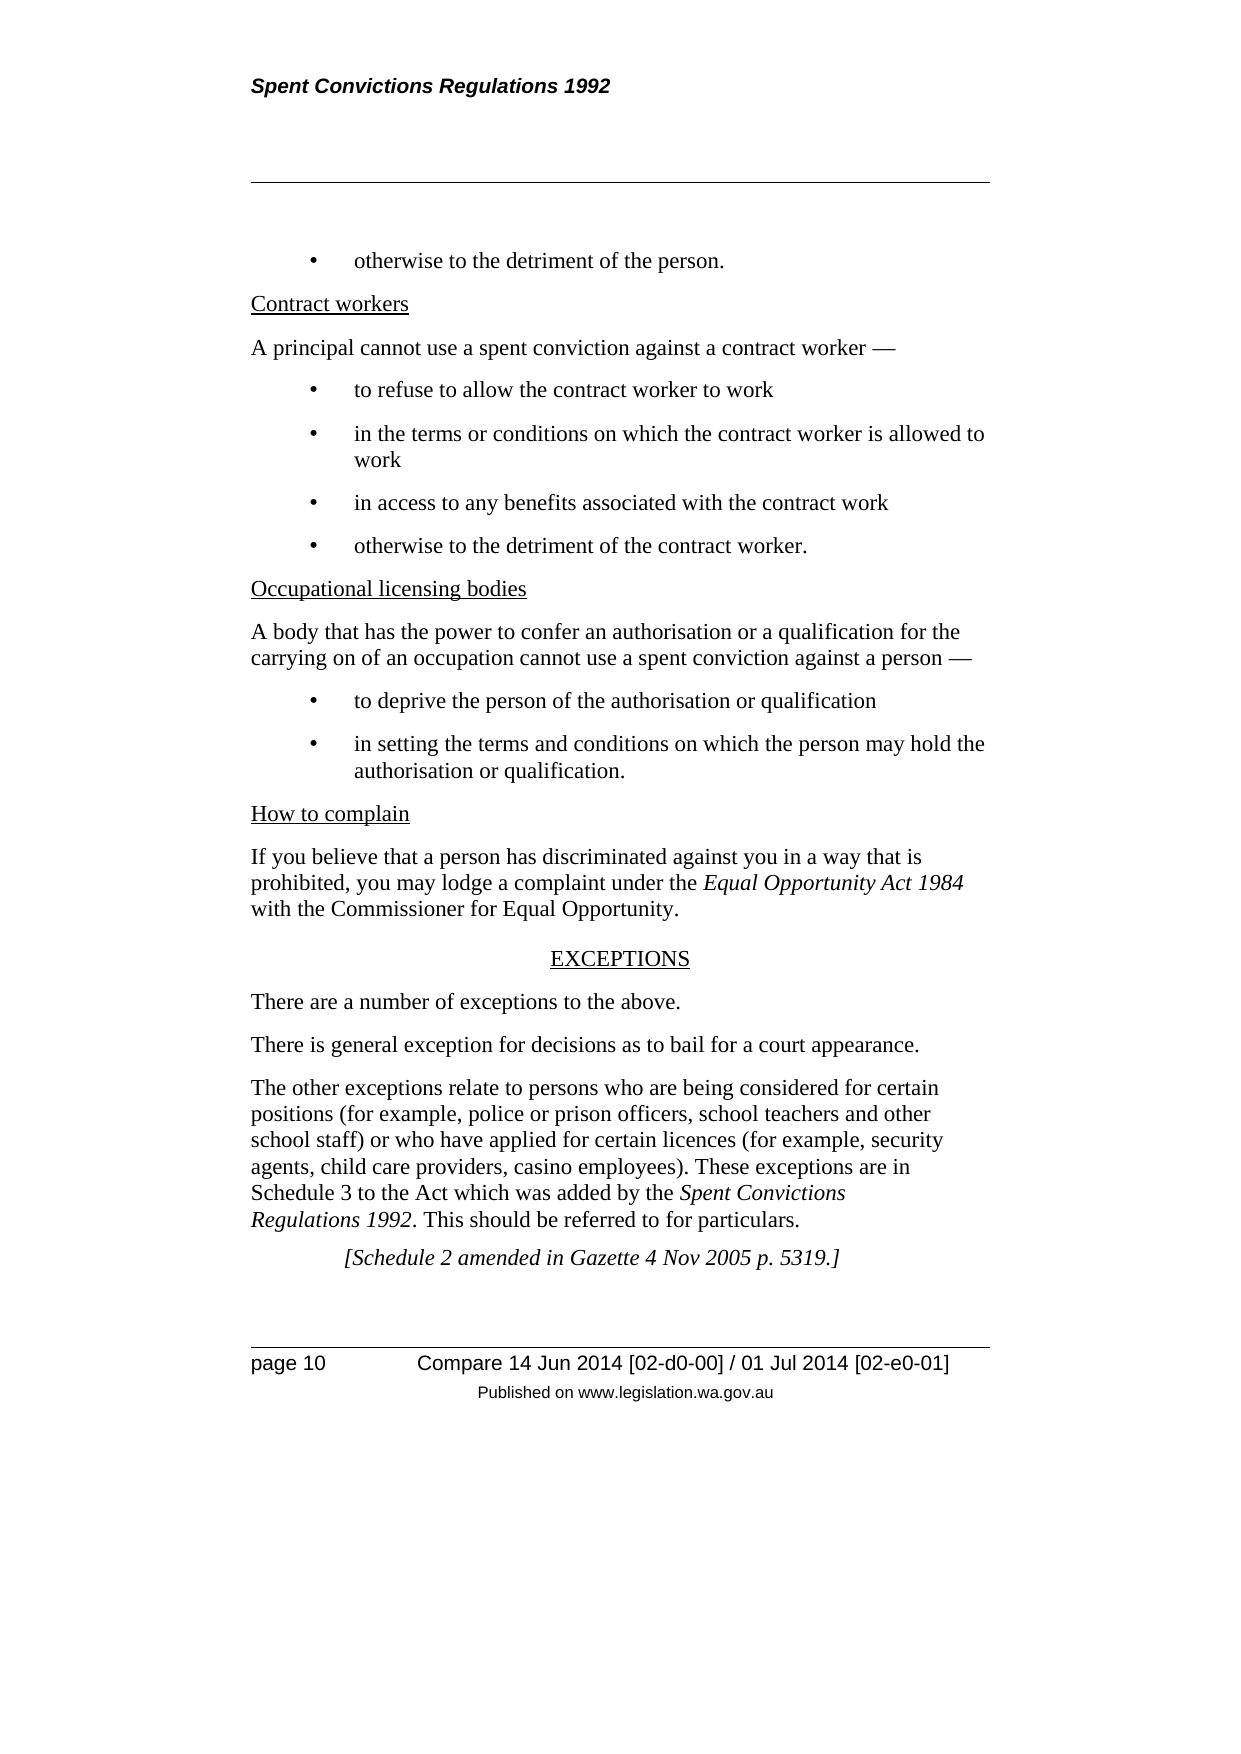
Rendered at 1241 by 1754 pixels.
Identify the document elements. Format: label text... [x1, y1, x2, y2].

text to refuse to allow the contract worker to work [251, 377, 990, 403]
text A body that has the power to confer an authorisation or a qualification for the carrying on of an occupation cannot use a spent conviction against a person — [251, 618, 990, 671]
subtitle EXCEPTIONS [251, 945, 990, 971]
text in setting the terms and conditions on which the person may hold the authorisation or qualification. [251, 730, 990, 783]
text in the terms or conditions on which the contract worker is allowed to work [251, 419, 990, 472]
text Contract workers [251, 291, 990, 317]
text There are a number of exceptions to the above. [251, 988, 990, 1014]
text The other exceptions relate to persons who are being considered for certain positions (for example, police or prison officers, school teachers and other school staff) or who have applied for certain licences (for example, security agents, child care providers, casino employees). These exceptions are in Schedule 3 to the Act which was added by the Spent Convictions Regulations 1992. This should be referred to for particulars. [251, 1074, 990, 1232]
text otherwise to the detriment of the contract worker. [251, 532, 990, 558]
text to deprive the person of the authorisation or qualification [251, 687, 990, 714]
text There is general exception for decisions as to bail for a court appearance. [251, 1031, 990, 1057]
text Occupational licensing bodies [251, 575, 990, 601]
text in access to any benefits associated with the contract work [251, 489, 990, 515]
text otherwise to the detriment of the person. [251, 247, 990, 274]
text If you believe that a person has discriminated against you in a way that is prohibited, you may lodge a complaint under the Equal Opportunity Act 1984 with the Commissioner for Equal Opportunity. [251, 843, 990, 922]
text A principal cannot use a spent conviction against a contract worker — [251, 333, 990, 360]
text [Schedule 2 amended in Gazette 4 Nov 2005 p. 5319.] [251, 1244, 990, 1271]
text How to complain [251, 800, 990, 826]
